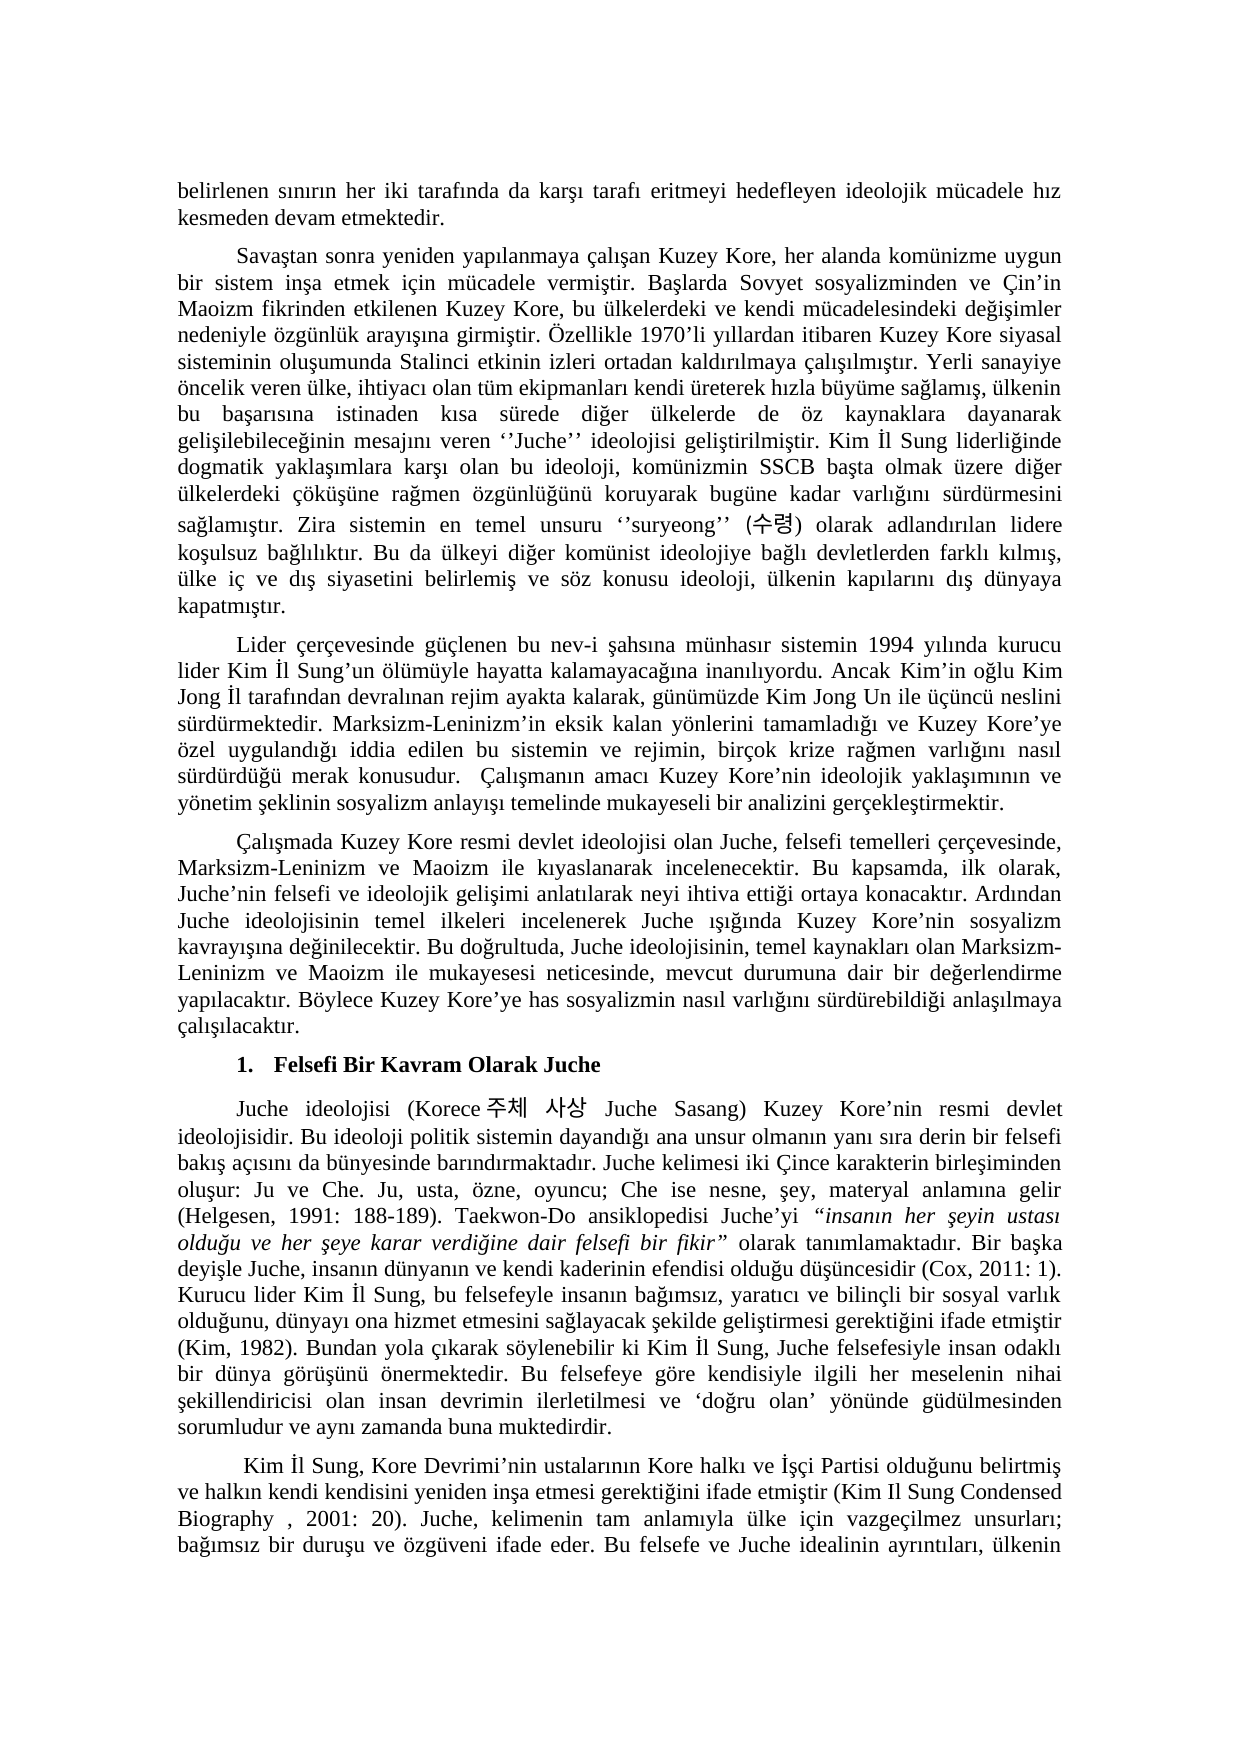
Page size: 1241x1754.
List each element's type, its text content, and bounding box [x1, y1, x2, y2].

text Juche ideolojisi (Korece주체 사상 Juche Sasang) Kuzey Kore’nin resmi devlet ideolojisidir. Bu ideoloji politik sistemin dayandığı ana unsur olmanın yanı sıra derin bir felsefi bakış açısını da bünyesinde barındırmaktadır. Juche kelimesi iki Çince karakterin birleşiminden oluşur: Ju ve Che. Ju, usta, özne, oyuncu; Che ise nesne, şey, materyal anlamına gelir (Helgesen, 1991: 188-189). Taekwon-Do ansiklopedisi Juche’yi “insanın her şeyin ustası olduğu ve her şeye karar verdiğine dair felsefi bir fikir” olarak tanımlamaktadır. Bir başka deyişle Juche, insanın dünyanın ve kendi kaderinin efendisi olduğu düşüncesidir (Cox, 2011: 1). Kurucu lider Kim İl Sung, bu felsefeyle insanın bağımsız, yaratıcı ve bilinçli bir sosyal varlık olduğunu, dünyayı ona hizmet etmesini sağlayacak şekilde geliştirmesi gerektiğini ifade etmiştir (Kim, 1982). Bundan yola çıkarak söylenebilir ki Kim İl Sung, Juche felsefesiyle insan odaklı bir dünya görüşünü önermektedir. Bu felsefeye göre kendisiyle ilgili her meselenin nihai şekillendiricisi olan insan devrimin ilerletilmesi ve ‘doğru olan’ yönünde güdülmesinden sorumludur ve aynı zamanda buna muktedirdir. [177, 1090, 1063, 1439]
text Savaştan sonra yeniden yapılanmaya çalışan Kuzey Kore, her alanda komünizme uygun bir sistem inşa etmek için mücadele vermiştir. Başlarda Sovyet sosyalizminden ve Çin’in Maoizm fikrinden etkilenen Kuzey Kore, bu ülkelerdeki ve kendi mücadelesindeki değişimler nedeniyle özgünlük arayışına girmiştir. Özellikle 1970’li yıllardan itibaren Kuzey Kore siyasal sisteminin oluşumunda Stalinci etkinin izleri ortadan kaldırılmaya çalışılmıştır. Yerli sanayiye öncelik veren ülke, ihtiyacı olan tüm ekipmanları kendi üreterek hızla büyüme sağlamış, ülkenin bu başarısına istinaden kısa sürede diğer ülkelerde de öz kaynaklara dayanarak gelişilebileceğinin mesajını veren ‘’Juche’’ ideolojisi geliştirilmiştir. Kim İl Sung liderliğinde dogmatik yaklaşımlara karşı olan bu ideoloji, komünizmin SSCB başta olmak üzere diğer ülkelerdeki çöküşüne rağmen özgünlüğünü koruyarak bugüne kadar varlığını sürdürmesini sağlamıştır. Zira sistemin en temel unsuru ‘’suryeong’’ (수령) olarak adlandırılan lidere koşulsuz bağlılıktır. Bu da ülkeyi diğer komünist ideolojiye bağlı devletlerden farklı kılmış, ülke iç ve dış siyasetini belirlemiş ve söz konusu ideoloji, ülkenin kapılarını dış dünyaya kapatmıştır. [177, 242, 1063, 618]
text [177, 177, 1063, 230]
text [177, 1452, 1063, 1557]
text Lider çerçevesinde güçlenen bu nev-i şahsına münhasır sistemin 1994 yılında kurucu lider Kim İl Sung’un ölümüyle hayatta kalamayacağına inanılıyordu. Ancak Kim’in oğlu Kim Jong İl tarafından devralınan rejim ayakta kalarak, günümüzde Kim Jong Un ile üçüncü neslini sürdürmektedir. Marksizm-Leninizm’in eksik kalan yönlerini tamamladığı ve Kuzey Kore’ye özel uygulandığı iddia edilen bu sistemin ve rejimin, birçok krize rağmen varlığını nasıl sürdürdüğü merak konusudur. Çalışmanın amacı Kuzey Kore’nin ideolojik yaklaşımının ve yönetim şeklinin sosyalizm anlayışı temelinde mukayeseli bir analizini gerçekleştirmektir. [177, 631, 1063, 815]
list Felsefi Bir Kavram Olarak Juche [236, 1051, 1063, 1077]
text Çalışmada Kuzey Kore resmi devlet ideolojisi olan Juche, felsefi temelleri çerçevesinde, Marksizm-Leninizm ve Maoizm ile kıyaslanarak incelenecektir. Bu kapsamda, ilk olarak, Juche’nin felsefi ve ideolojik gelişimi anlatılarak neyi ihtiva ettiği ortaya konacaktır. Ardından Juche ideolojisinin temel ilkeleri incelenerek Juche ışığında Kuzey Kore’nin sosyalizm kavrayışına değinilecektir. Bu doğrultuda, Juche ideolojisinin, temel kaynakları olan Marksizm-Leninizm ve Maoizm ile mukayesesi neticesinde, mevcut durumuna dair bir değerlendirme yapılacaktır. Böylece Kuzey Kore’ye has sosyalizmin nasıl varlığını sürdürebildiği anlaşılmaya çalışılacaktır. [177, 828, 1063, 1038]
